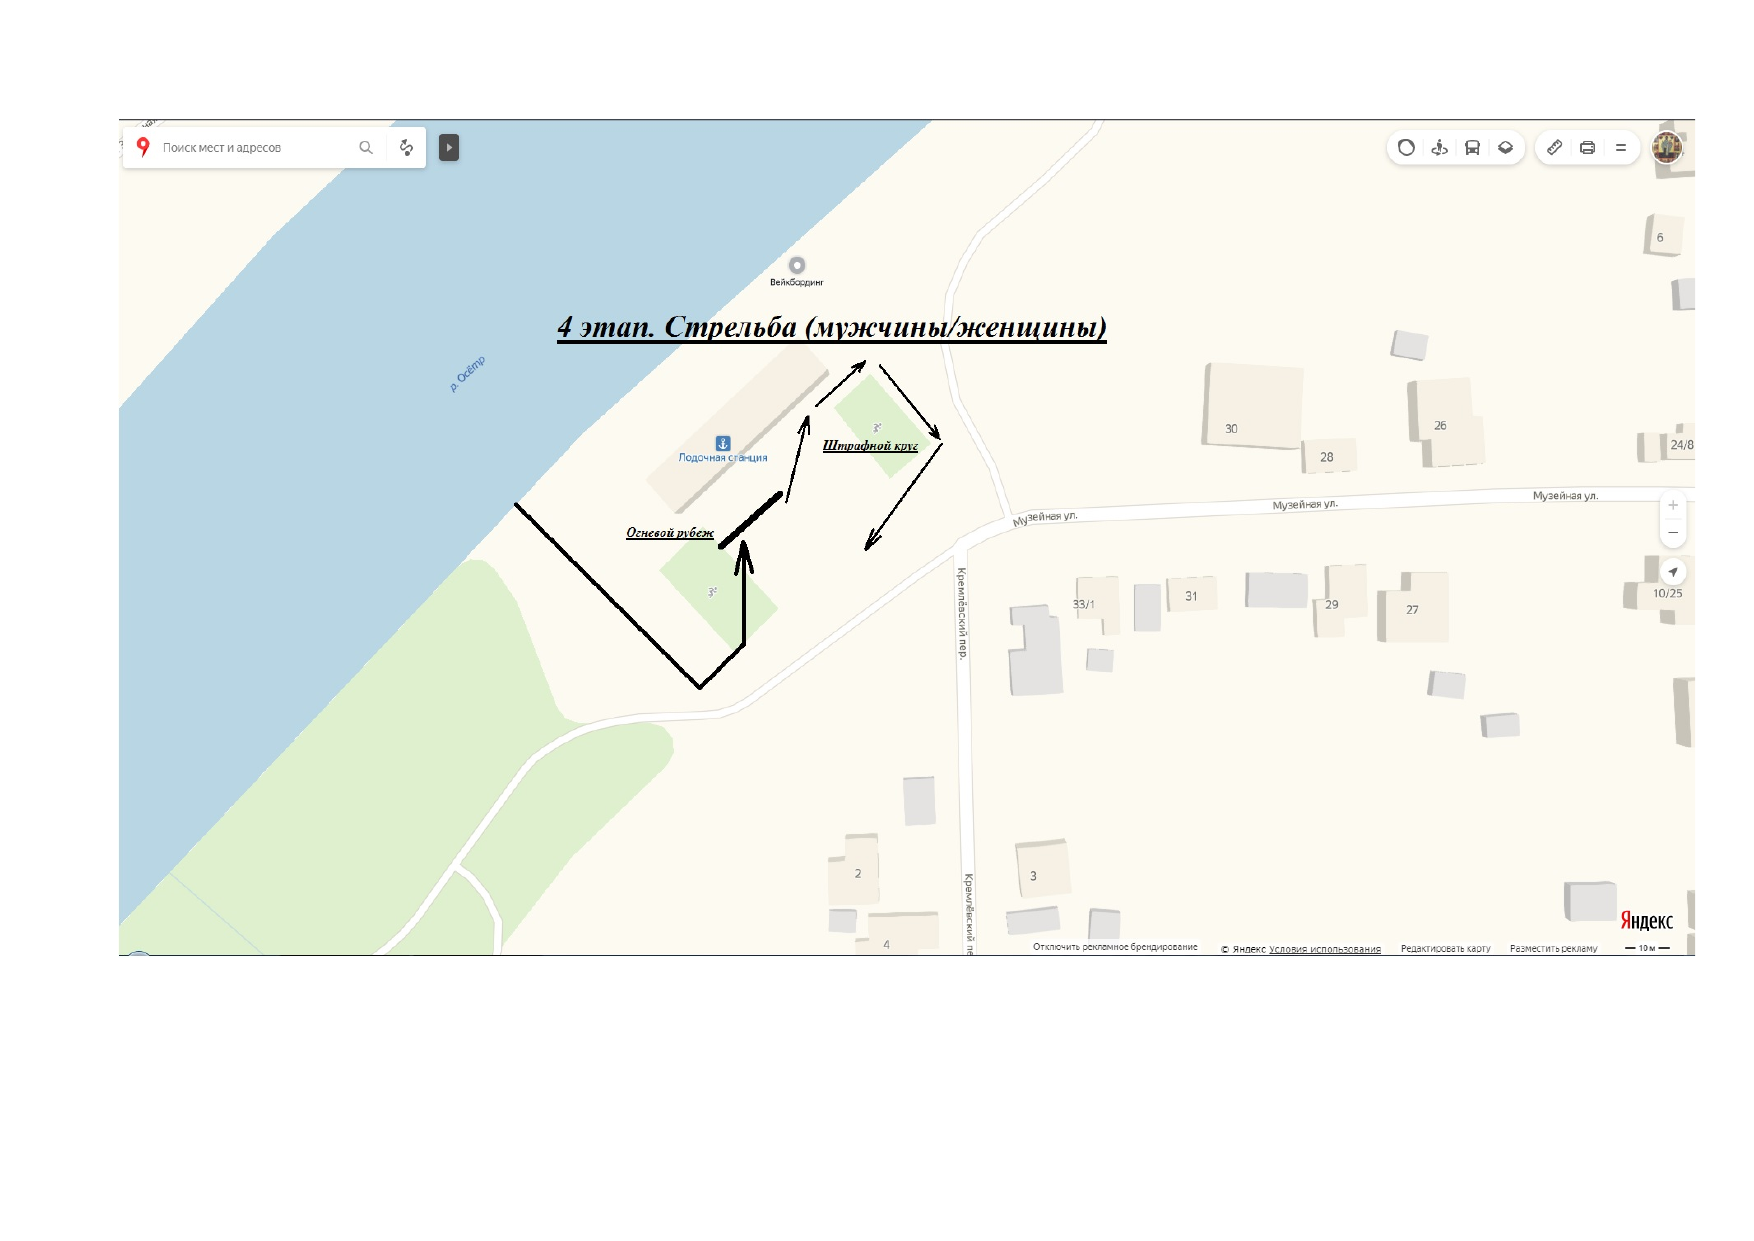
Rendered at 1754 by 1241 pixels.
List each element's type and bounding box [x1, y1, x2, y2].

picture [118, 118, 1696, 958]
